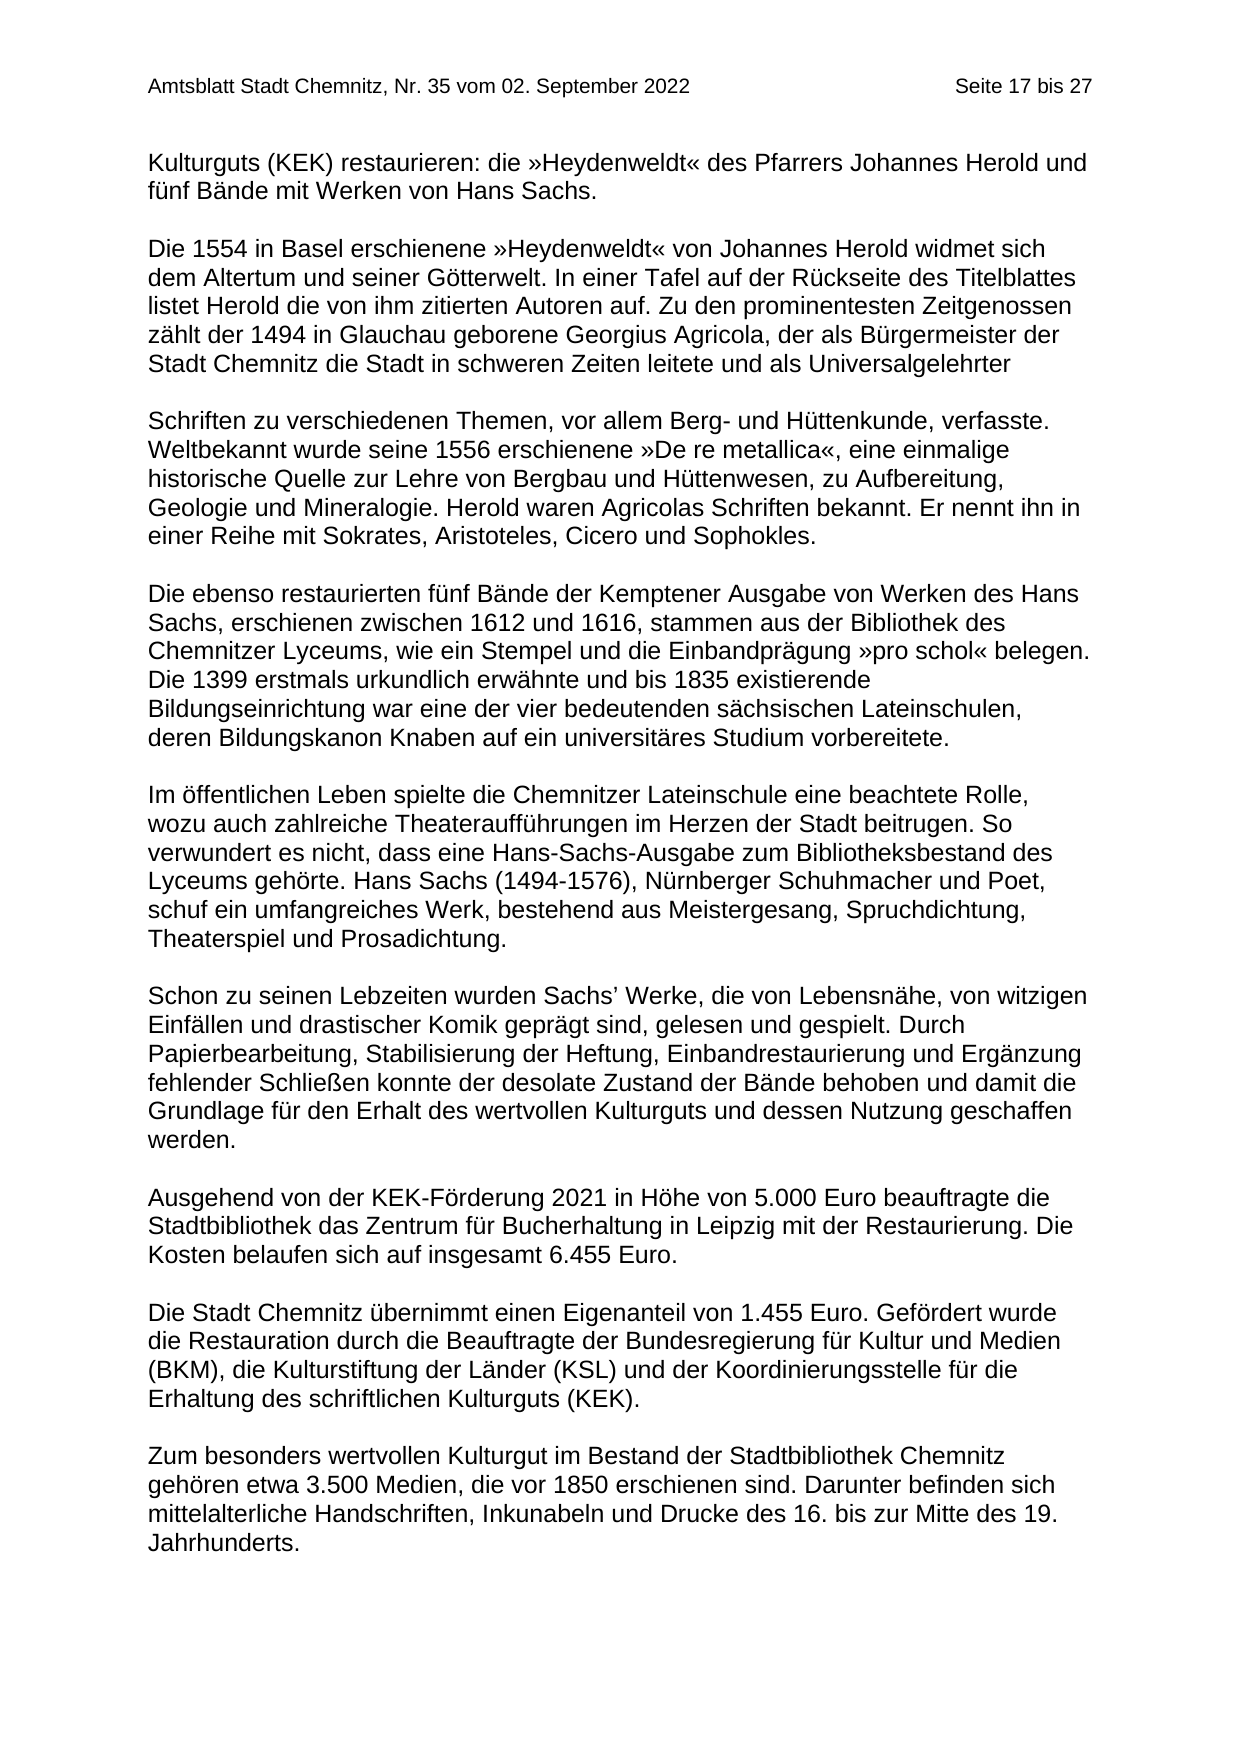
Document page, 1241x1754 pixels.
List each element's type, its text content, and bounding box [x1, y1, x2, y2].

text Zum besonders wertvollen Kulturgut im Bestand der Stadtbibliothek Chemnitz gehören etwa 3.500 Medien, die vor 1850 erschienen sind. Darunter befinden sich mittelalterliche Handschriften, Inkunabeln und Drucke des 16. bis zur Mitte des 19. Jahrhunderts. [148, 1441, 1093, 1556]
text Die ebenso restaurierten fünf Bände der Kemptener Ausgabe von Werken des Hans Sachs, erschienen zwischen 1612 und 1616, stammen aus der Bibliothek des Chemnitzer Lyceums, wie ein Stempel und die Einbandprägung »pro schol« belegen. Die 1399 erstmals urkundlich erwähnte und bis 1835 existierende Bildungseinrichtung war eine der vier bedeutenden sächsischen Lateinschulen, deren Bildungskanon Knaben auf ein universitäres Studium vorbereitete. [148, 579, 1093, 751]
text Ausgehend von der KEK-Förderung 2021 in Höhe von 5.000 Euro beauftragte die Stadtbibliothek das Zentrum für Bucherhaltung in Leipzig mit der Restaurierung. Die Kosten belaufen sich auf insgesamt 6.455 Euro. [148, 1183, 1093, 1269]
text Schriften zu verschiedenen Themen, vor allem Berg- und Hüttenkunde, verfasste. Weltbekannt wurde seine 1556 erschienene »De re metallica«, eine einmalige historische Quelle zur Lehre von Bergbau und Hüttenwesen, zu Aufbereitung, Geologie und Mineralogie. Herold waren Agricolas Schriften bekannt. Er nennt ihn in einer Reihe mit Sokrates, Aristoteles, Cicero und Sophokles. [148, 406, 1093, 550]
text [148, 148, 1093, 205]
text Im öffentlichen Leben spielte die Chemnitzer Lateinschule eine beachtete Rolle, wozu auch zahlreiche Theateraufführungen im Herzen der Stadt beitrugen. So verwundert es nicht, dass eine Hans-Sachs-Ausgabe zum Bibliotheksbestand des Lyceums gehörte. Hans Sachs (1494-1576), Nürnberger Schuhmacher und Poet, schuf ein umfangreiches Werk, bestehend aus Meistergesang, Spruchdichtung, Theaterspiel und Prosadichtung. [148, 780, 1093, 953]
text Schon zu seinen Lebzeiten wurden Sachs’ Werke, die von Lebensnähe, von witzigen Einfällen und drastischer Komik geprägt sind, gelesen und gespielt. Durch Papierbearbeitung, Stabilisierung der Heftung, Einbandrestaurierung und Ergänzung fehlender Schließen konnte der desolate Zustand der Bände behoben und damit die Grundlage für den Erhalt des wertvollen Kulturguts und dessen Nutzung geschaffen werden. [148, 981, 1093, 1154]
text Die 1554 in Basel erschienene »Heydenweldt« von Johannes Herold widmet sich dem Altertum und seiner Götterwelt. In einer Tafel auf der Rückseite des Titelblattes listet Herold die von ihm zitierten Autoren auf. Zu den prominentesten Zeitgenossen zählt der 1494 in Glauchau geborene Georgius Agricola, der als Bürgermeister der Stadt Chemnitz die Stadt in schweren Zeiten leitete und als Universalgelehrter [148, 234, 1093, 378]
text Die Stadt Chemnitz übernimmt einen Eigenanteil von 1.455 Euro. Gefördert wurde die Restauration durch die Beauftragte der Bundesregierung für Kultur und Medien (BKM), die Kulturstiftung der Länder (KSL) und der Koordinierungsstelle für die Erhaltung des schriftlichen Kulturguts (KEK). [148, 1298, 1093, 1413]
